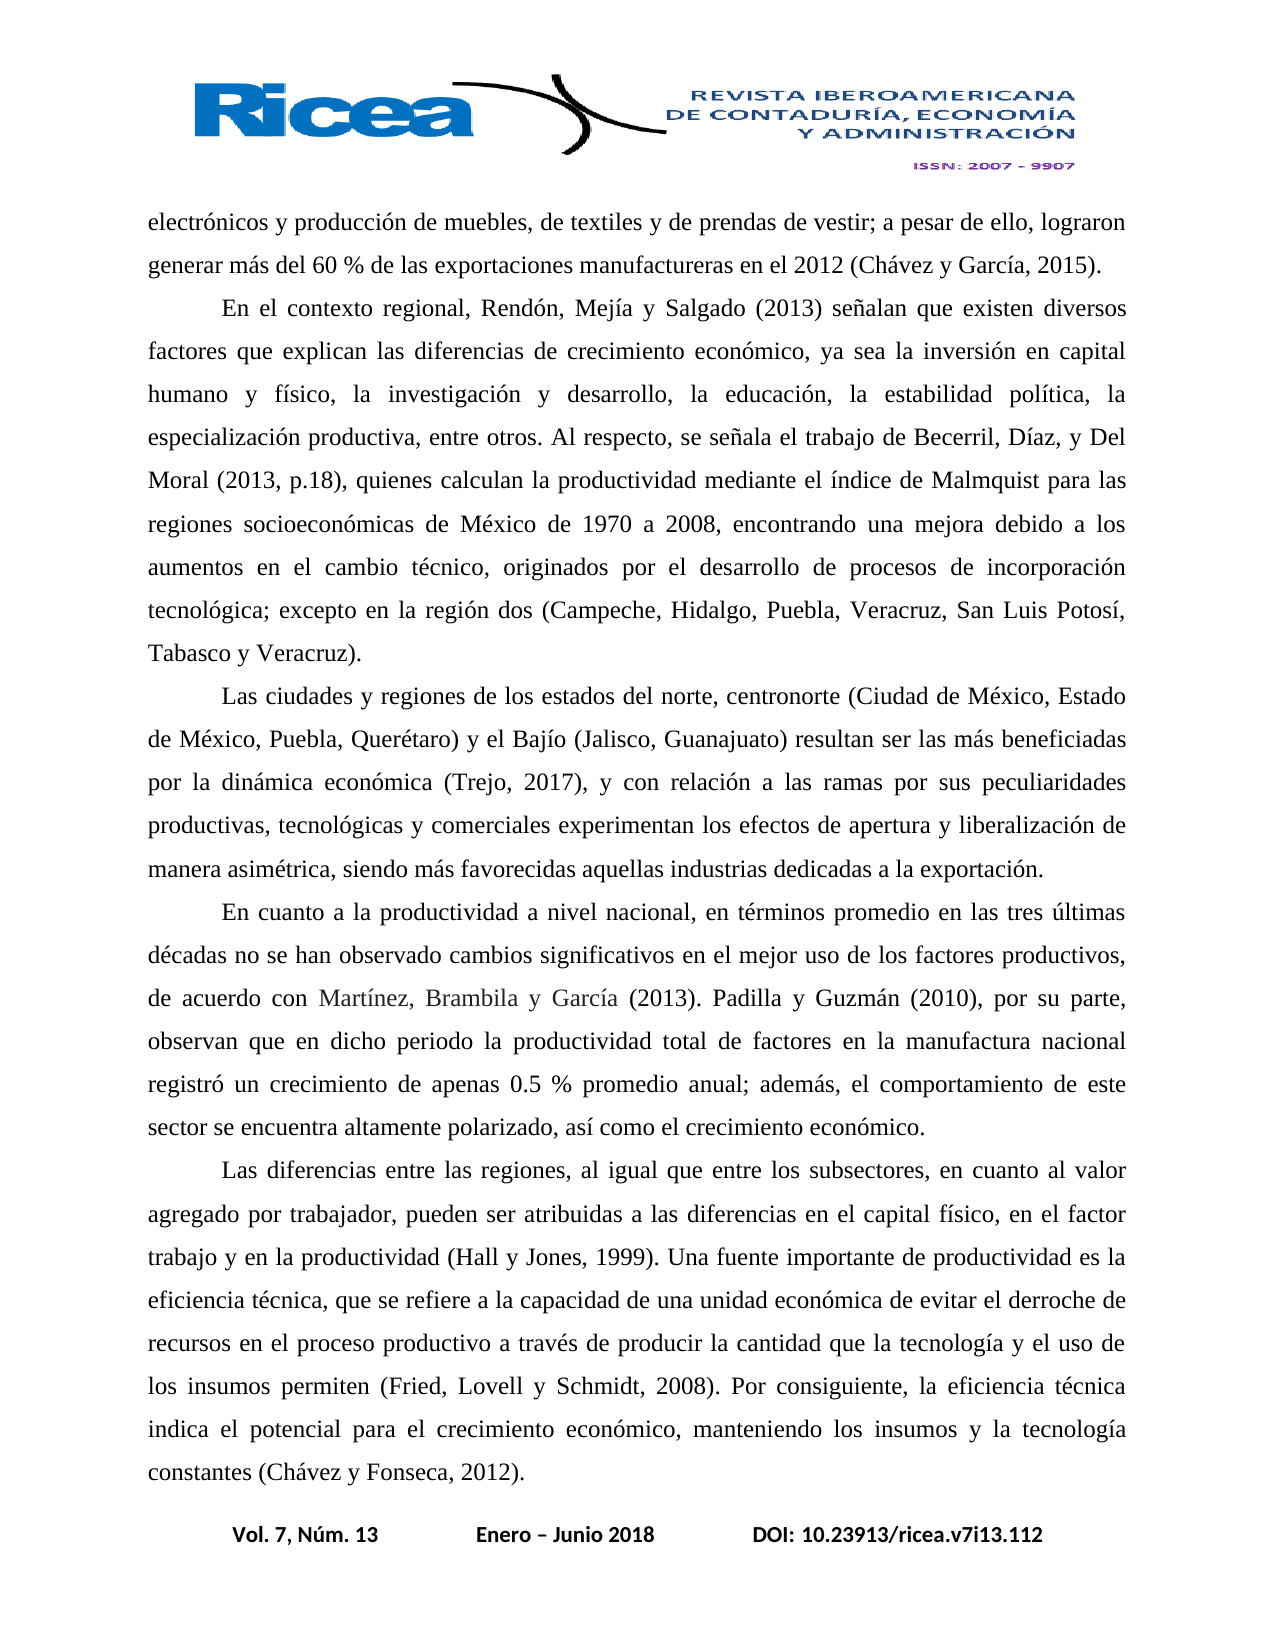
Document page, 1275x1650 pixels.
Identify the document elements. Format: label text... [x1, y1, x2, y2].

text En cuanto a la productividad a nivel nacional, en términos promedio en las tres últimas décadas no se han observado cambios significativos en el mejor uso de los factores productivos, de acuerdo con Martínez, Brambila y García (2013). Padilla y Guzmán (2010), por su parte, observan que en dicho periodo la productividad total de factores en la manufactura nacional registró un crecimiento de apenas 0.5 % promedio anual; además, el comportamiento de este sector se encuentra altamente polarizado, así como el crecimiento económico. [148, 897, 1127, 1141]
picture [194, 73, 1081, 173]
text Las ciudades y regiones de los estados del norte, centronorte (Ciudad de México, Estado de México, Puebla, Querétaro) y el Bajío (Jalisco, Guanajuato) resultan ser las más beneficiadas por la dinámica económica (Trejo, 2017), y con relación a las ramas por sus peculiaridades productivas, tecnológicas y comerciales experimentan los efectos de apertura y liberalización de manera asimétrica, siendo más favorecidas aquellas industrias dedicadas a la exportación. [148, 681, 1127, 882]
text En el contexto regional, Rendón, Mejía y Salgado (2013) señalan que existen diversos factores que explican las diferencias de crecimiento económico, ya sea la inversión en capital humano y físico, la investigación y desarrollo, la educación, la estabilidad política, la especialización productiva, entre otros. Al respecto, se señala el trabajo de Becerril, Díaz, y Del Moral (2013, p.18), quienes calculan la productividad mediante el índice de Malmquist para las regiones socioeconómicas de México de 1970 a 2008, encontrando una mejora debido a los aumentos en el cambio técnico, originados por el desarrollo de procesos de incorporación tecnológica; excepto en la región dos (Campeche, Hidalgo, Puebla, Veracruz, San Luis Potosí, Tabasco y Veracruz). [148, 293, 1127, 667]
text Las diferencias entre las regiones, al igual que entre los subsectores, en cuanto al valor agregado por trabajador, pueden ser atribuidas a las diferencias en el capital físico, en el factor trabajo y en la productividad (Hall y Jones, 1999). Una fuente importante de productividad es la eficiencia técnica, que se refiere a la capacidad de una unidad económica de evitar el derroche de recursos en el proceso productivo a través de producir la cantidad que la tecnología y el uso de los insumos permiten (Fried, Lovell y Schmidt, 2008). Por consiguiente, la eficiencia técnica indica el potencial para el crecimiento económico, manteniendo los insumos y la tecnología constantes (Chávez y Fonseca, 2012). [148, 1156, 1127, 1486]
